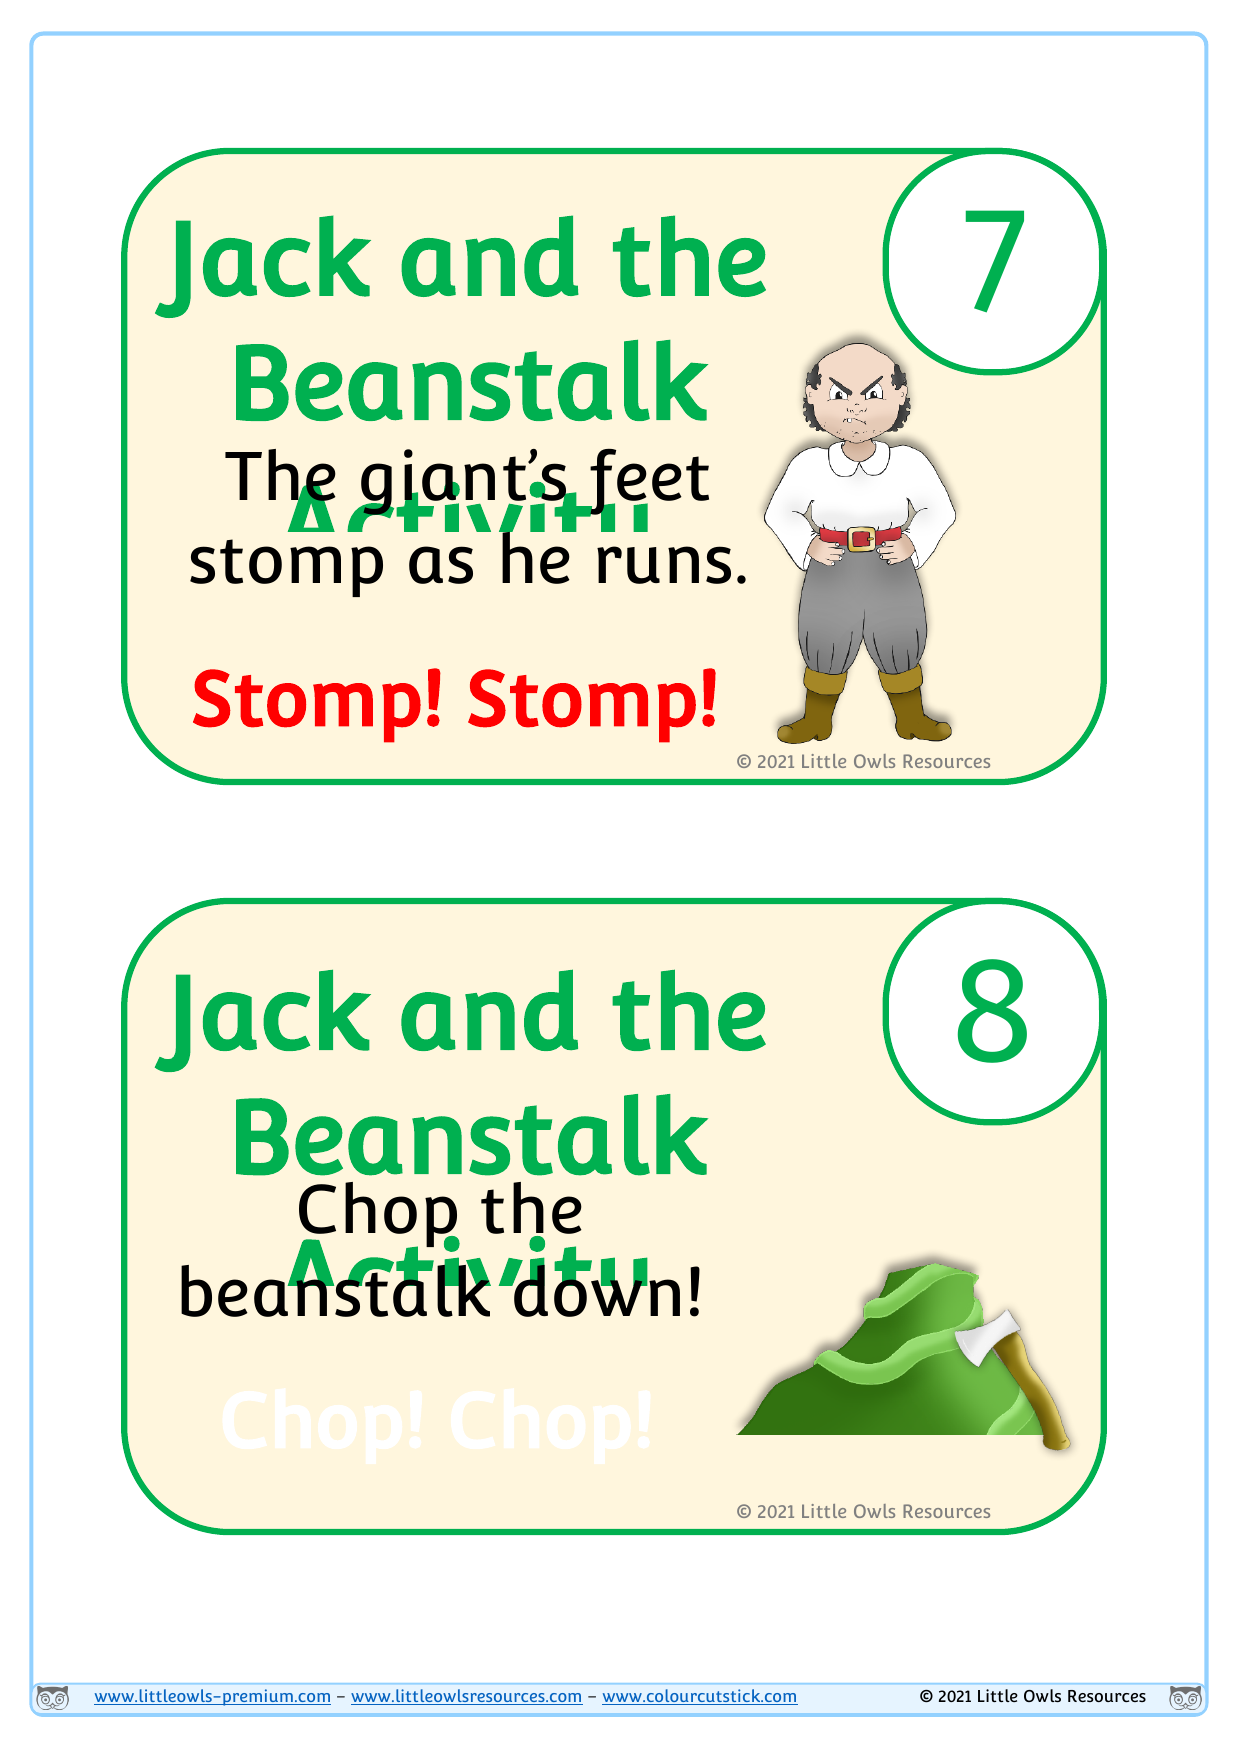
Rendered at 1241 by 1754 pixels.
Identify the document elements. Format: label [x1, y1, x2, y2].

picture [1164, 1681, 1209, 1717]
picture [736, 1262, 1071, 1467]
picture [31, 1681, 76, 1717]
picture [764, 343, 956, 744]
